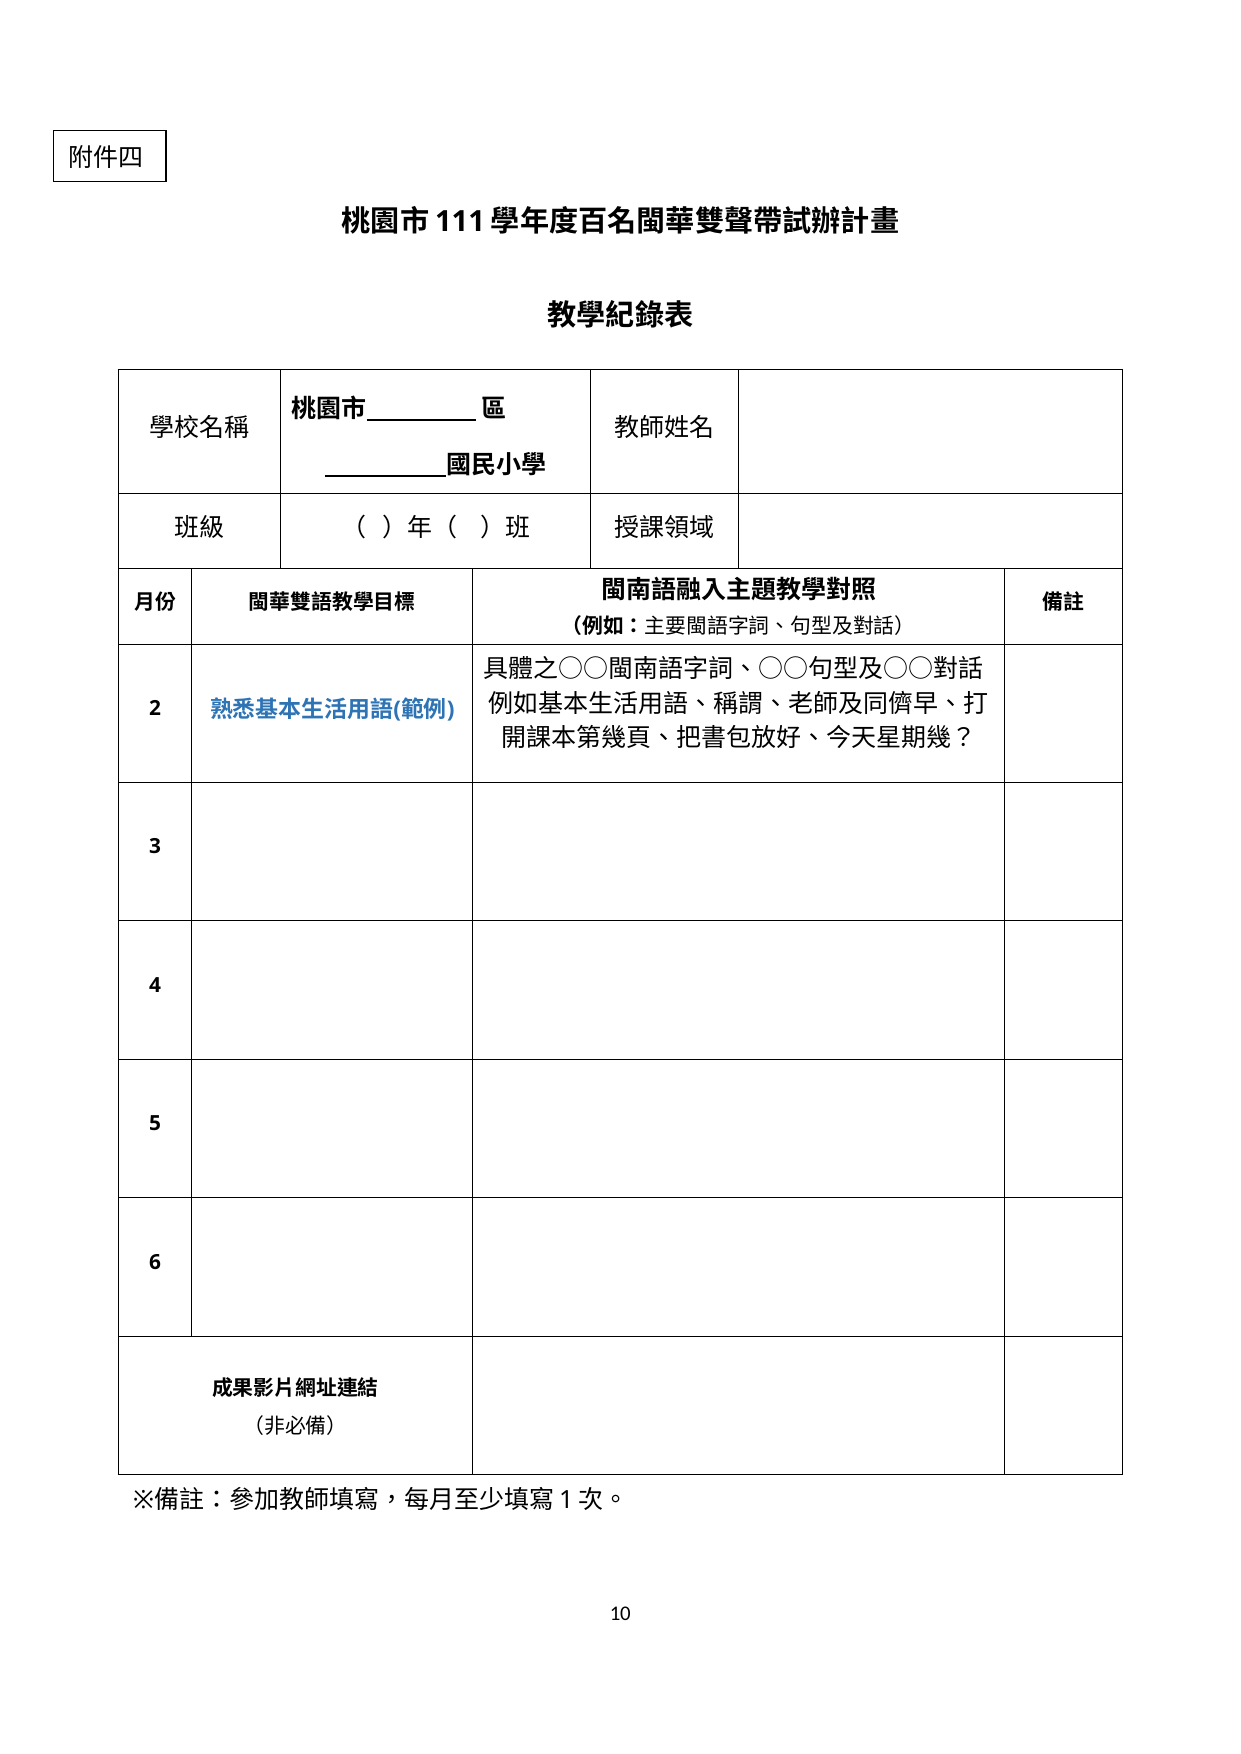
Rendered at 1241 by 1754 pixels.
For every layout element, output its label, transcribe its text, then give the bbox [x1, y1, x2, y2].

table_cell 班級 [119, 494, 280, 568]
text 桃園市111學年度百名閩華雙聲帶試辦計畫 [133, 181, 1107, 256]
table_cell [1005, 1337, 1122, 1474]
table_cell 5 [119, 1060, 191, 1197]
table_header [739, 370, 1122, 493]
table_cell 備註 [1005, 569, 1122, 643]
table_cell 熟悉基本生活用語(範例) [192, 645, 472, 782]
table_header 學校名稱 [119, 370, 280, 493]
table_cell 月份 [119, 569, 191, 643]
table_cell [1005, 783, 1122, 920]
table_cell 閩華雙語教學目標 [192, 569, 472, 643]
table_cell [192, 1198, 472, 1336]
table_cell 成果影片網址連結 （非必備） [119, 1337, 472, 1474]
table_cell [473, 1198, 1004, 1336]
table_cell [1005, 645, 1122, 782]
table_cell [1005, 1198, 1122, 1336]
table_cell 具體之○○閩南語字詞、○○句型及○○對話 例如基本生活用語、稱謂、老師及同儕早、打開課本第幾頁、把書包放好、今天星期幾？ [473, 645, 1004, 782]
table_cell [739, 494, 1122, 568]
table_cell （ ）年（ ）班 [281, 494, 590, 568]
table_cell [1005, 1060, 1122, 1197]
table_cell [473, 921, 1004, 1059]
table_cell 2 [119, 645, 191, 782]
table_cell [473, 783, 1004, 920]
table_header 教師姓名 [591, 370, 738, 493]
table_cell [192, 921, 472, 1059]
table_cell 閩南語融入主題教學對照 （例如：主要閩語字詞、句型及對話） [473, 569, 1004, 643]
table_cell [192, 1060, 472, 1197]
table_cell [192, 783, 472, 920]
table_cell 3 [119, 783, 191, 920]
table_cell 6 [119, 1198, 191, 1336]
table_cell [1005, 921, 1122, 1059]
table_cell 授課領域 [591, 494, 738, 568]
table_header 桃園市 區 國民小學 [281, 370, 590, 493]
table_cell [473, 1337, 1004, 1474]
table_cell 4 [119, 921, 191, 1059]
text 教學紀錄表 [133, 275, 1107, 350]
table_cell [473, 1060, 1004, 1197]
text ※備註：參加教師填寫，每月至少填寫1次。 [133, 1475, 1107, 1517]
